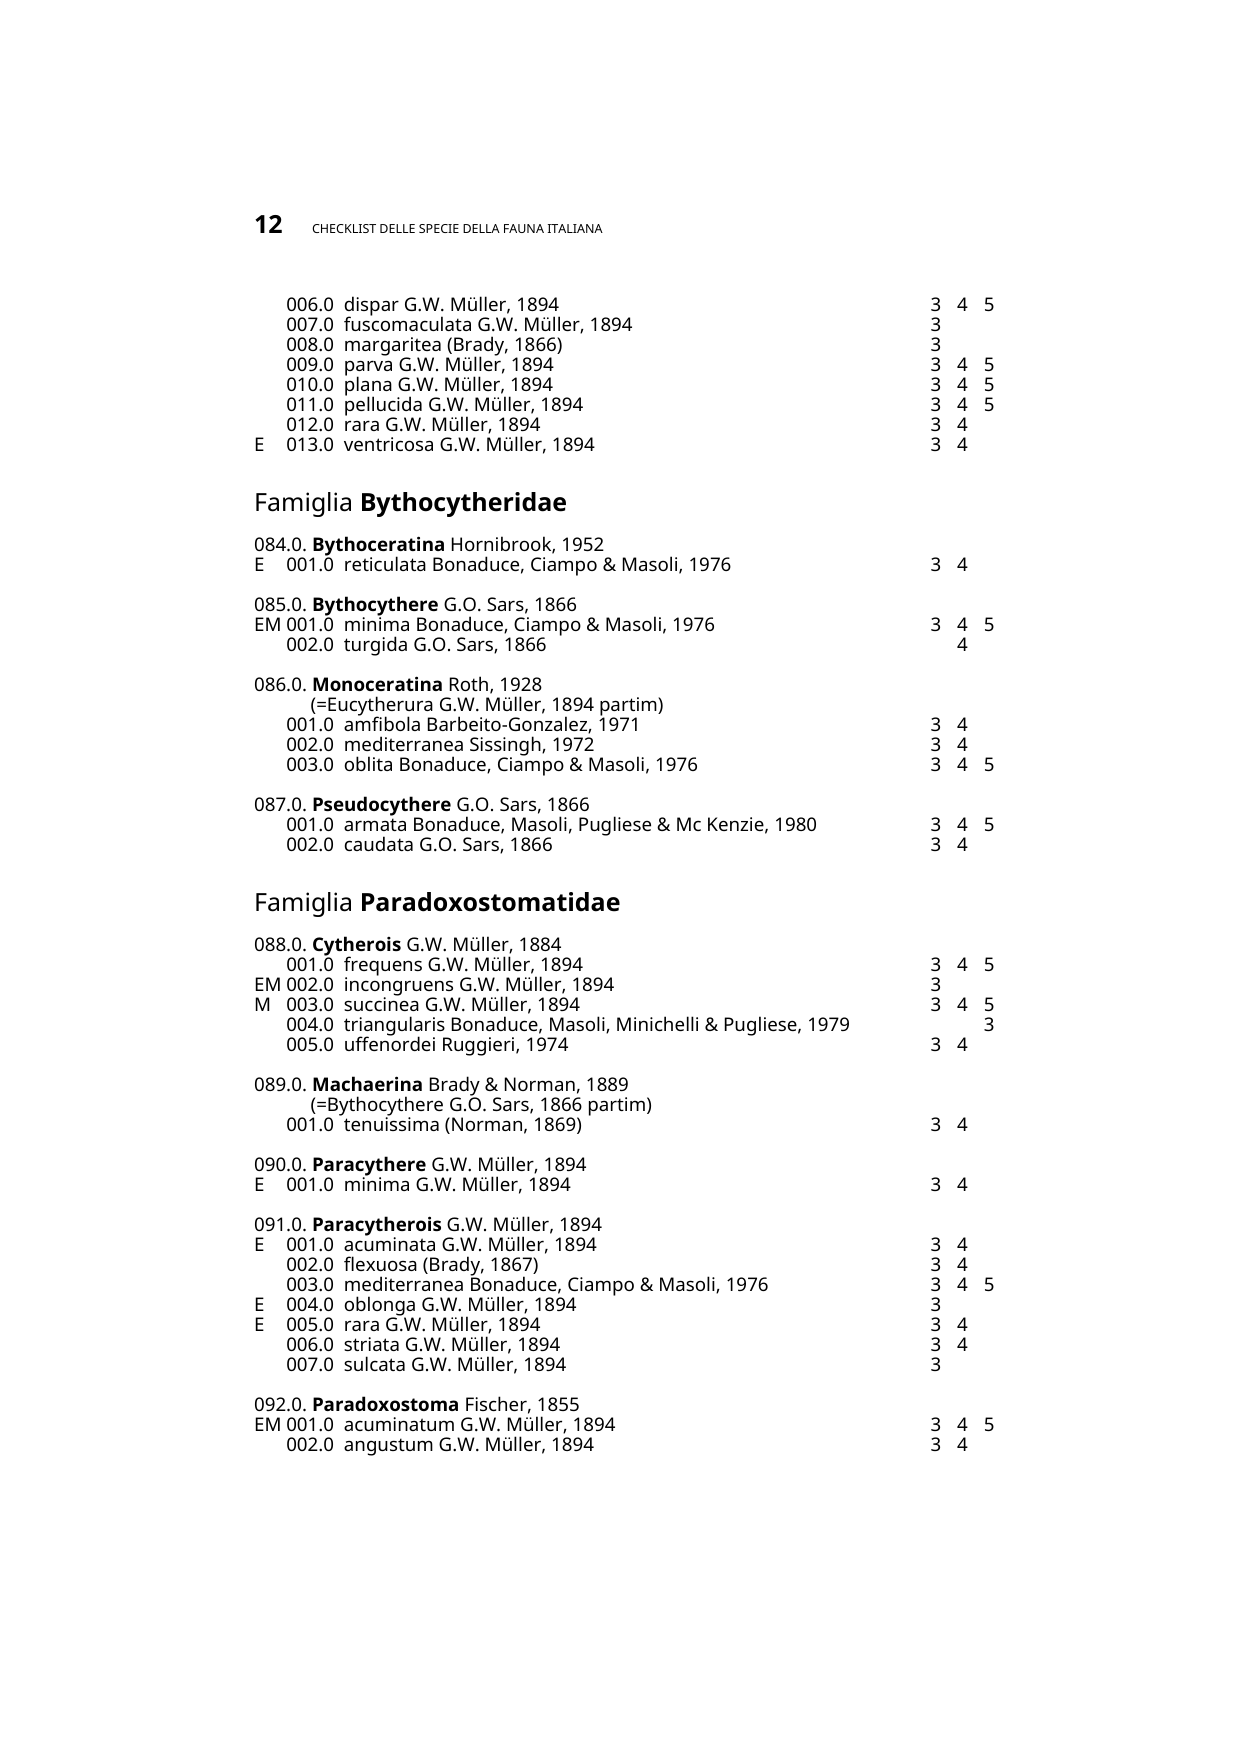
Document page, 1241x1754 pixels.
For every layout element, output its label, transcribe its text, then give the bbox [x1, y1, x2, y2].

text E 001.0 minima G.W. Müller, 1894 3 4 [254, 1175, 1004, 1195]
text EM 001.0 acuminatum G.W. Müller, 1894 3 4 5 [254, 1415, 1004, 1435]
text 006.0 dispar G.W. Müller, 1894 3 4 5 [254, 295, 1004, 315]
text EM 002.0 incongruens G.W. Müller, 1894 3 [254, 975, 1004, 995]
text E 013.0 ventricosa G.W. Müller, 1894 3 4 [254, 435, 1004, 455]
text 009.0 parva G.W. Müller, 1894 3 4 5 [254, 355, 1004, 375]
text 002.0 flexuosa (Brady, 1867) 3 4 [254, 1255, 1004, 1275]
text 006.0 striata G.W. Müller, 1894 3 4 [254, 1335, 1004, 1355]
text 012.0 rara G.W. Müller, 1894 3 4 [254, 415, 1004, 435]
text E 001.0 reticulata Bonaduce, Ciampo & Masoli, 1976 3 4 [254, 555, 1004, 575]
text 010.0 plana G.W. Müller, 1894 3 4 5 [254, 375, 1004, 395]
text 084.0. Bythoceratina Hornibrook, 1952 [254, 535, 1004, 555]
text 088.0. Cytherois G.W. Müller, 1884 [254, 935, 1004, 955]
text 007.0 fuscomaculata G.W. Müller, 1894 3 [254, 315, 1004, 335]
text E 005.0 rara G.W. Müller, 1894 3 4 [254, 1315, 1004, 1335]
text 090.0. Paracythere G.W. Müller, 1894 [254, 1155, 1004, 1175]
text 007.0 sulcata G.W. Müller, 1894 3 [254, 1355, 1004, 1375]
text EM 001.0 minima Bonaduce, Ciampo & Masoli, 1976 3 4 5 [254, 615, 1004, 635]
text M 003.0 succinea G.W. Müller, 1894 3 4 5 [254, 995, 1004, 1015]
text 001.0 amfibola Barbeito-Gonzalez, 1971 3 4 [254, 715, 1004, 735]
text 001.0 frequens G.W. Müller, 1894 3 4 5 [254, 955, 1004, 975]
text 092.0. Paradoxostoma Fischer, 1855 [254, 1395, 1004, 1415]
text 002.0 angustum G.W. Müller, 1894 3 4 [254, 1435, 1004, 1455]
text 005.0 uffenordei Ruggieri, 1974 3 4 [254, 1035, 1004, 1055]
text 008.0 margaritea (Brady, 1866) 3 [254, 335, 1004, 355]
text 003.0 mediterranea Bonaduce, Ciampo & Masoli, 1976 3 4 5 [254, 1275, 1004, 1295]
text 085.0. Bythocythere G.O. Sars, 1866 [254, 595, 1004, 615]
text E 001.0 acuminata G.W. Müller, 1894 3 4 [254, 1235, 1004, 1255]
text Famiglia Paradoxostomatidae [254, 895, 1004, 915]
text 086.0. Monoceratina Roth, 1928 [254, 675, 1004, 695]
text 089.0. Machaerina Brady & Norman, 1889 [254, 1075, 1004, 1095]
text E 004.0 oblonga G.W. Müller, 1894 3 [254, 1295, 1004, 1315]
text 002.0 caudata G.O. Sars, 1866 3 4 [254, 835, 1004, 855]
text 091.0. Paracytherois G.W. Müller, 1894 [254, 1215, 1004, 1235]
text 001.0 tenuissima (Norman, 1869) 3 4 [254, 1115, 1004, 1135]
text 087.0. Pseudocythere G.O. Sars, 1866 [254, 795, 1004, 815]
text 011.0 pellucida G.W. Müller, 1894 3 4 5 [254, 395, 1004, 415]
text 003.0 oblita Bonaduce, Ciampo & Masoli, 1976 3 4 5 [254, 755, 1004, 775]
text 002.0 turgida G.O. Sars, 1866 4 [254, 635, 1004, 655]
text (=Eucytherura G.W. Müller, 1894 partim) [254, 695, 1004, 715]
text 001.0 armata Bonaduce, Masoli, Pugliese & Mc Kenzie, 1980 3 4 5 [254, 815, 1004, 835]
text 004.0 triangularis Bonaduce, Masoli, Minichelli & Pugliese, 1979 3 [254, 1015, 1004, 1035]
text 002.0 mediterranea Sissingh, 1972 3 4 [254, 735, 1004, 755]
text (=Bythocythere G.O. Sars, 1866 partim) [254, 1095, 1004, 1115]
text Famiglia Bythocytheridae [254, 495, 1004, 515]
